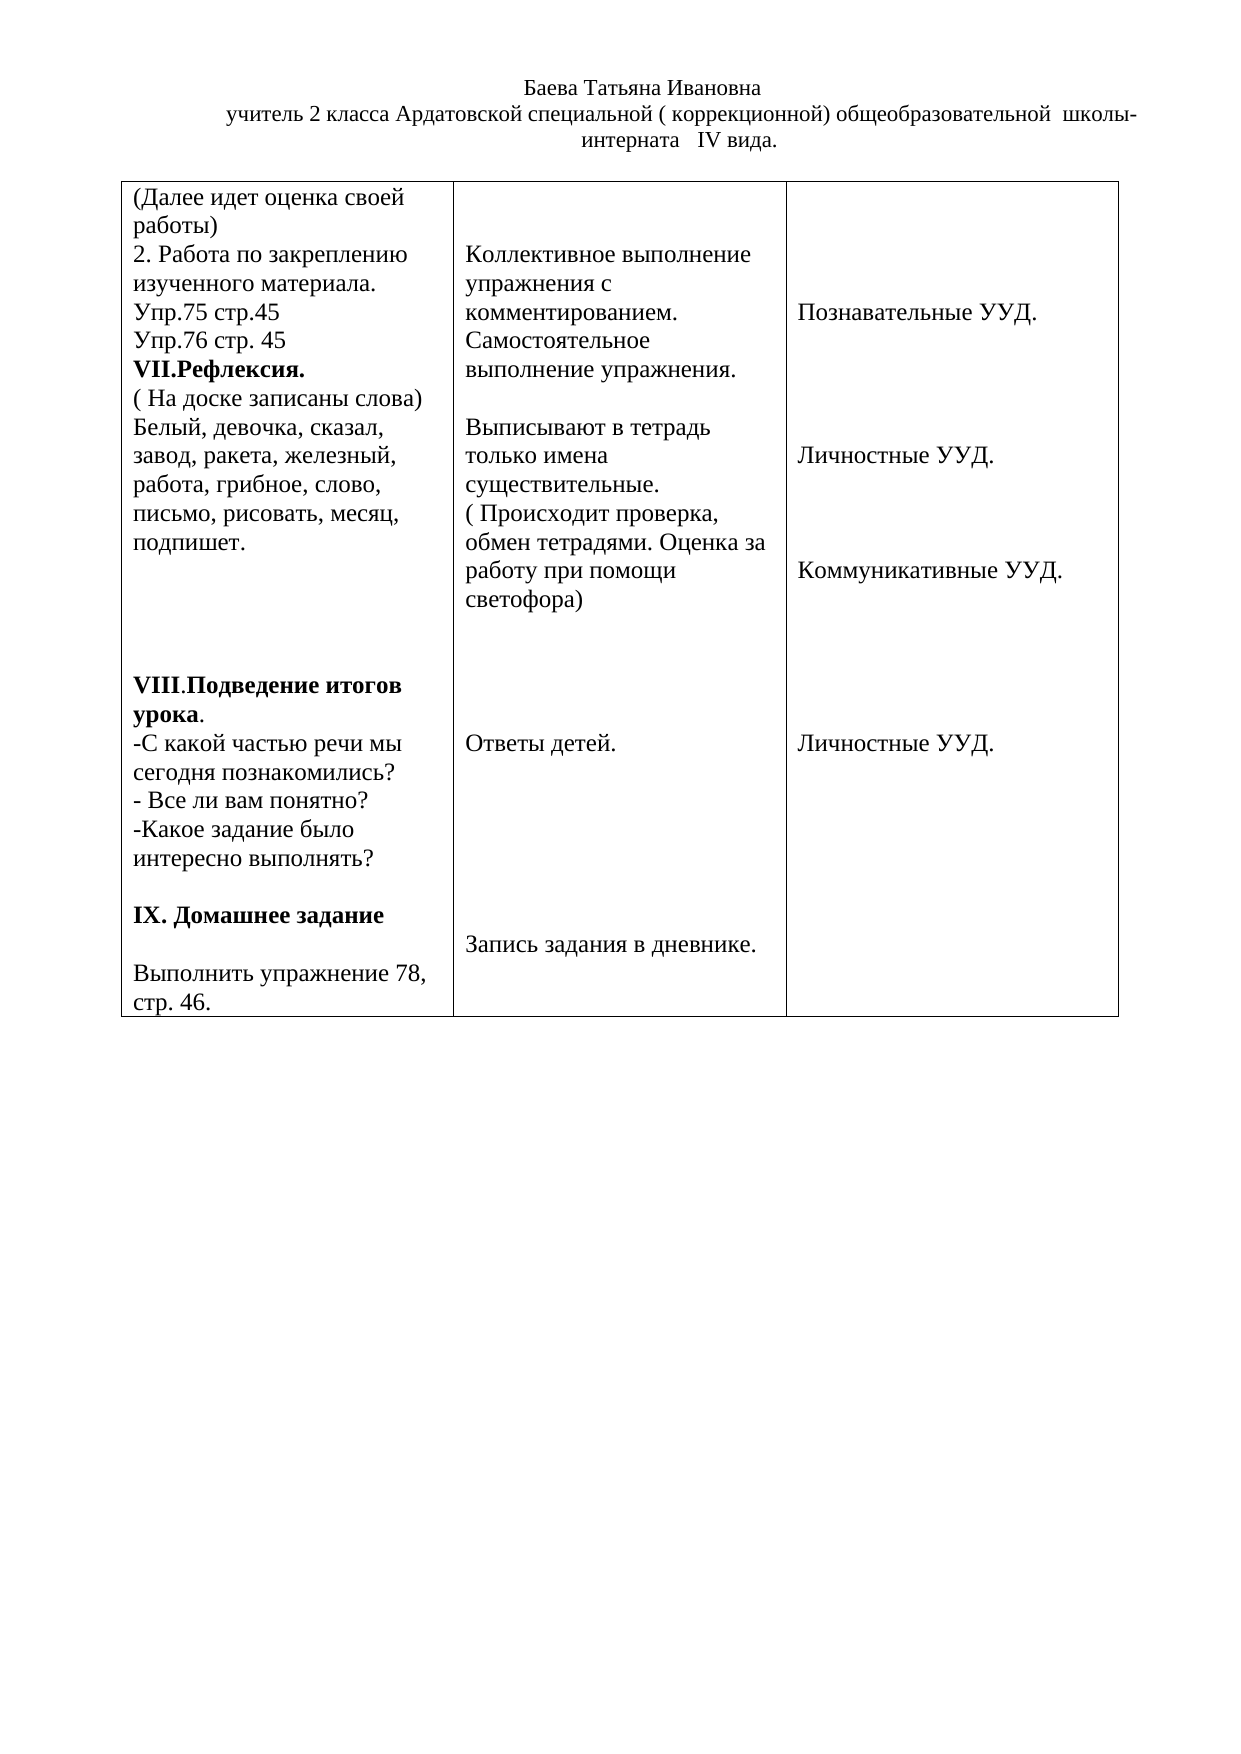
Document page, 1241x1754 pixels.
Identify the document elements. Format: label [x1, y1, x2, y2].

table_header [454, 182, 786, 1016]
table_header [787, 182, 1118, 1016]
table_header [122, 182, 453, 1016]
